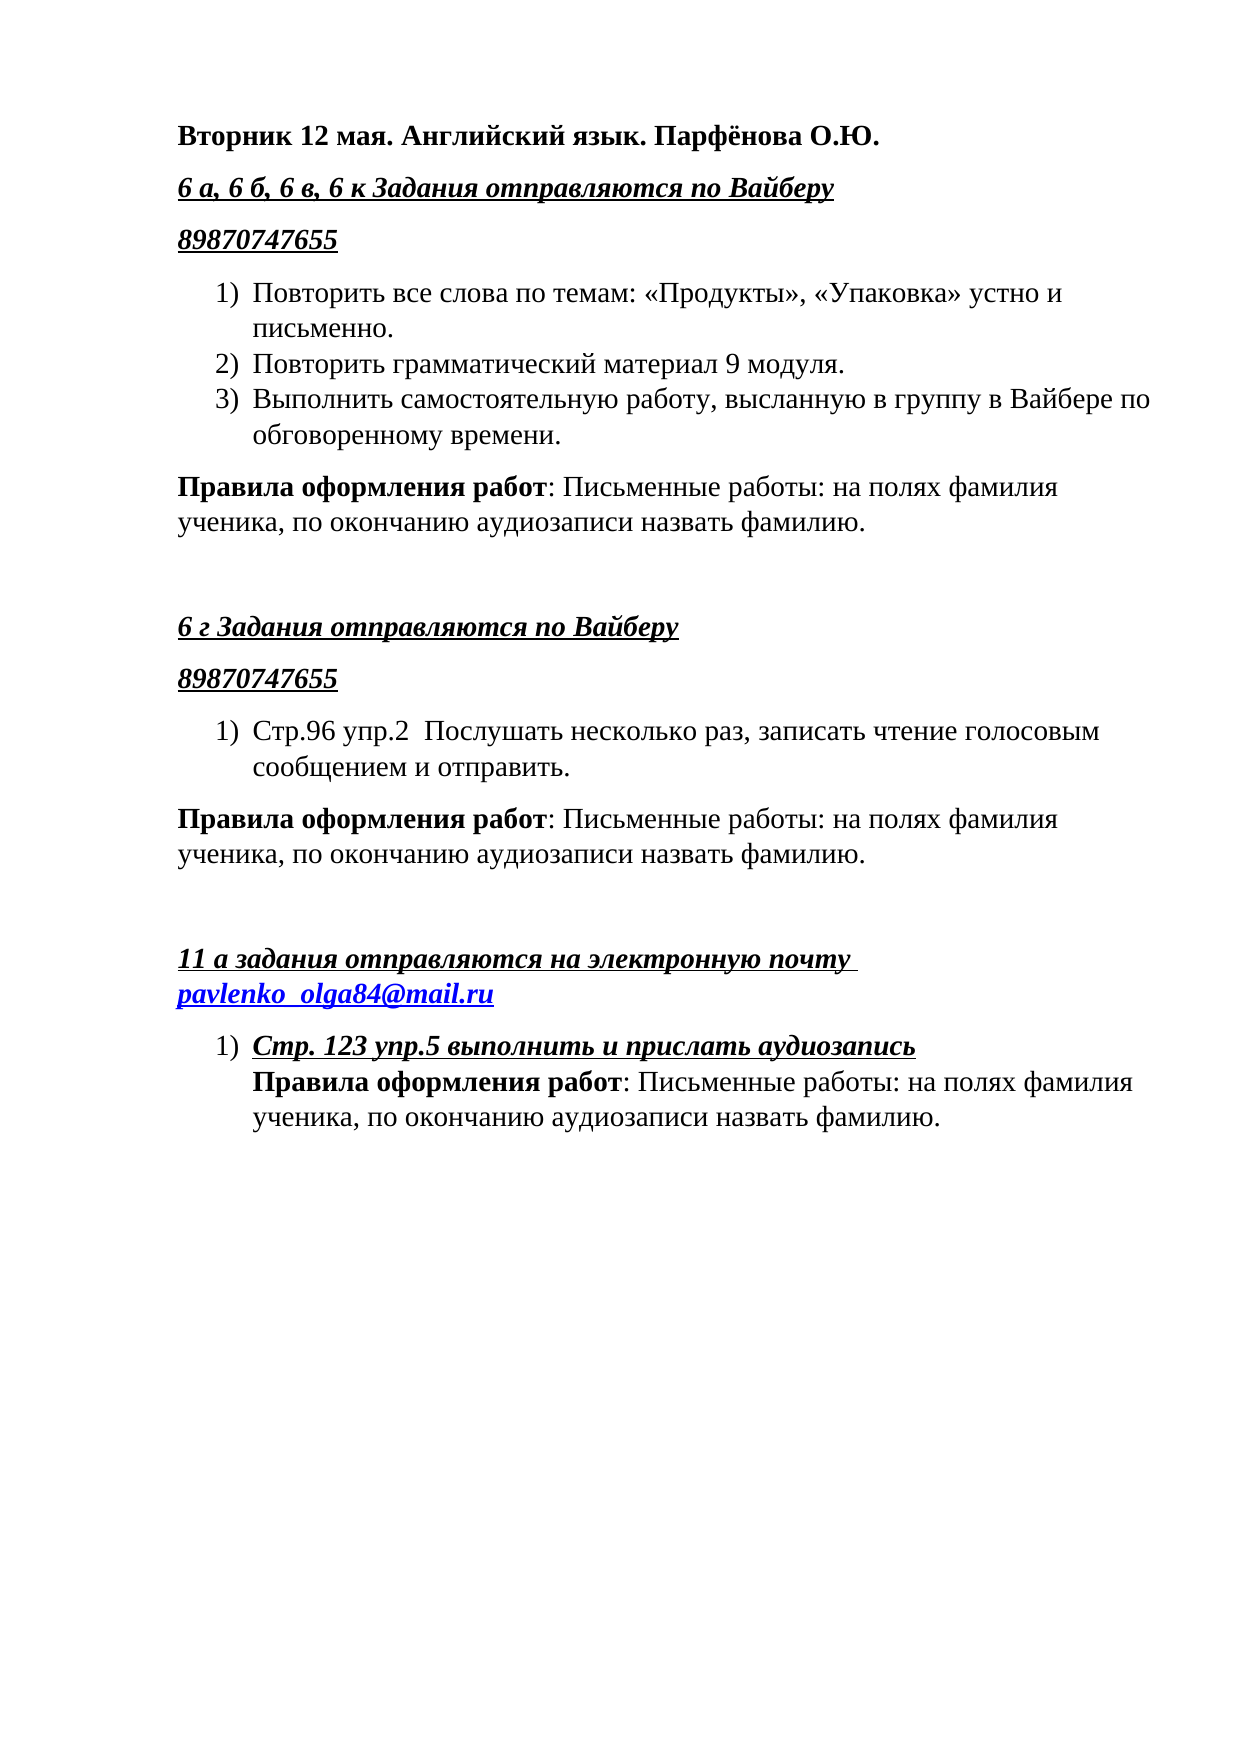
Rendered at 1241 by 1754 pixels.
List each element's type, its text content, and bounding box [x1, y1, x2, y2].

list Выполнить самостоятельную работу, высланную в группу в Вайбере по обговоренному времени. [215, 381, 1152, 450]
text 89870747655 [177, 661, 1152, 694]
list Стр.96 упр.2 Послушать несколько раз, записать чтение голосовым сообщением и отправить. [215, 713, 1152, 782]
text 6 а, 6 б, 6 в, 6 к Задания отправляются по Вайберу [177, 170, 1152, 204]
list Повторить все слова по темам: «Продукты», «Упаковка» устно и письменно. [215, 275, 1152, 344]
text Правила оформления работ: Письменные работы: на полях фамилия ученика, по окончанию аудиозаписи назвать фамилию. [177, 469, 1152, 538]
text Правила оформления работ: Письменные работы: на полях фамилия ученика, по окончанию аудиозаписи назвать фамилию. [177, 801, 1152, 870]
text 11 а задания отправляются на электронную почту pavlenko_olga84@mail.ru [177, 941, 1152, 1010]
list Правила оформления работ: Письменные работы: на полях фамилия ученика, по окончанию аудиозаписи назвать фамилию. [252, 1064, 1152, 1133]
text Вторник 12 мая. Английский язык. Парфёнова О.Ю. [177, 118, 1152, 152]
text 89870747655 [177, 222, 1152, 256]
text 6 г Задания отправляются по Вайберу [177, 609, 1152, 642]
list Повторить грамматический материал 9 модуля. [215, 346, 1152, 379]
list Стр. 123 упр.5 выполнить и прислать аудиозапись [215, 1028, 1152, 1062]
